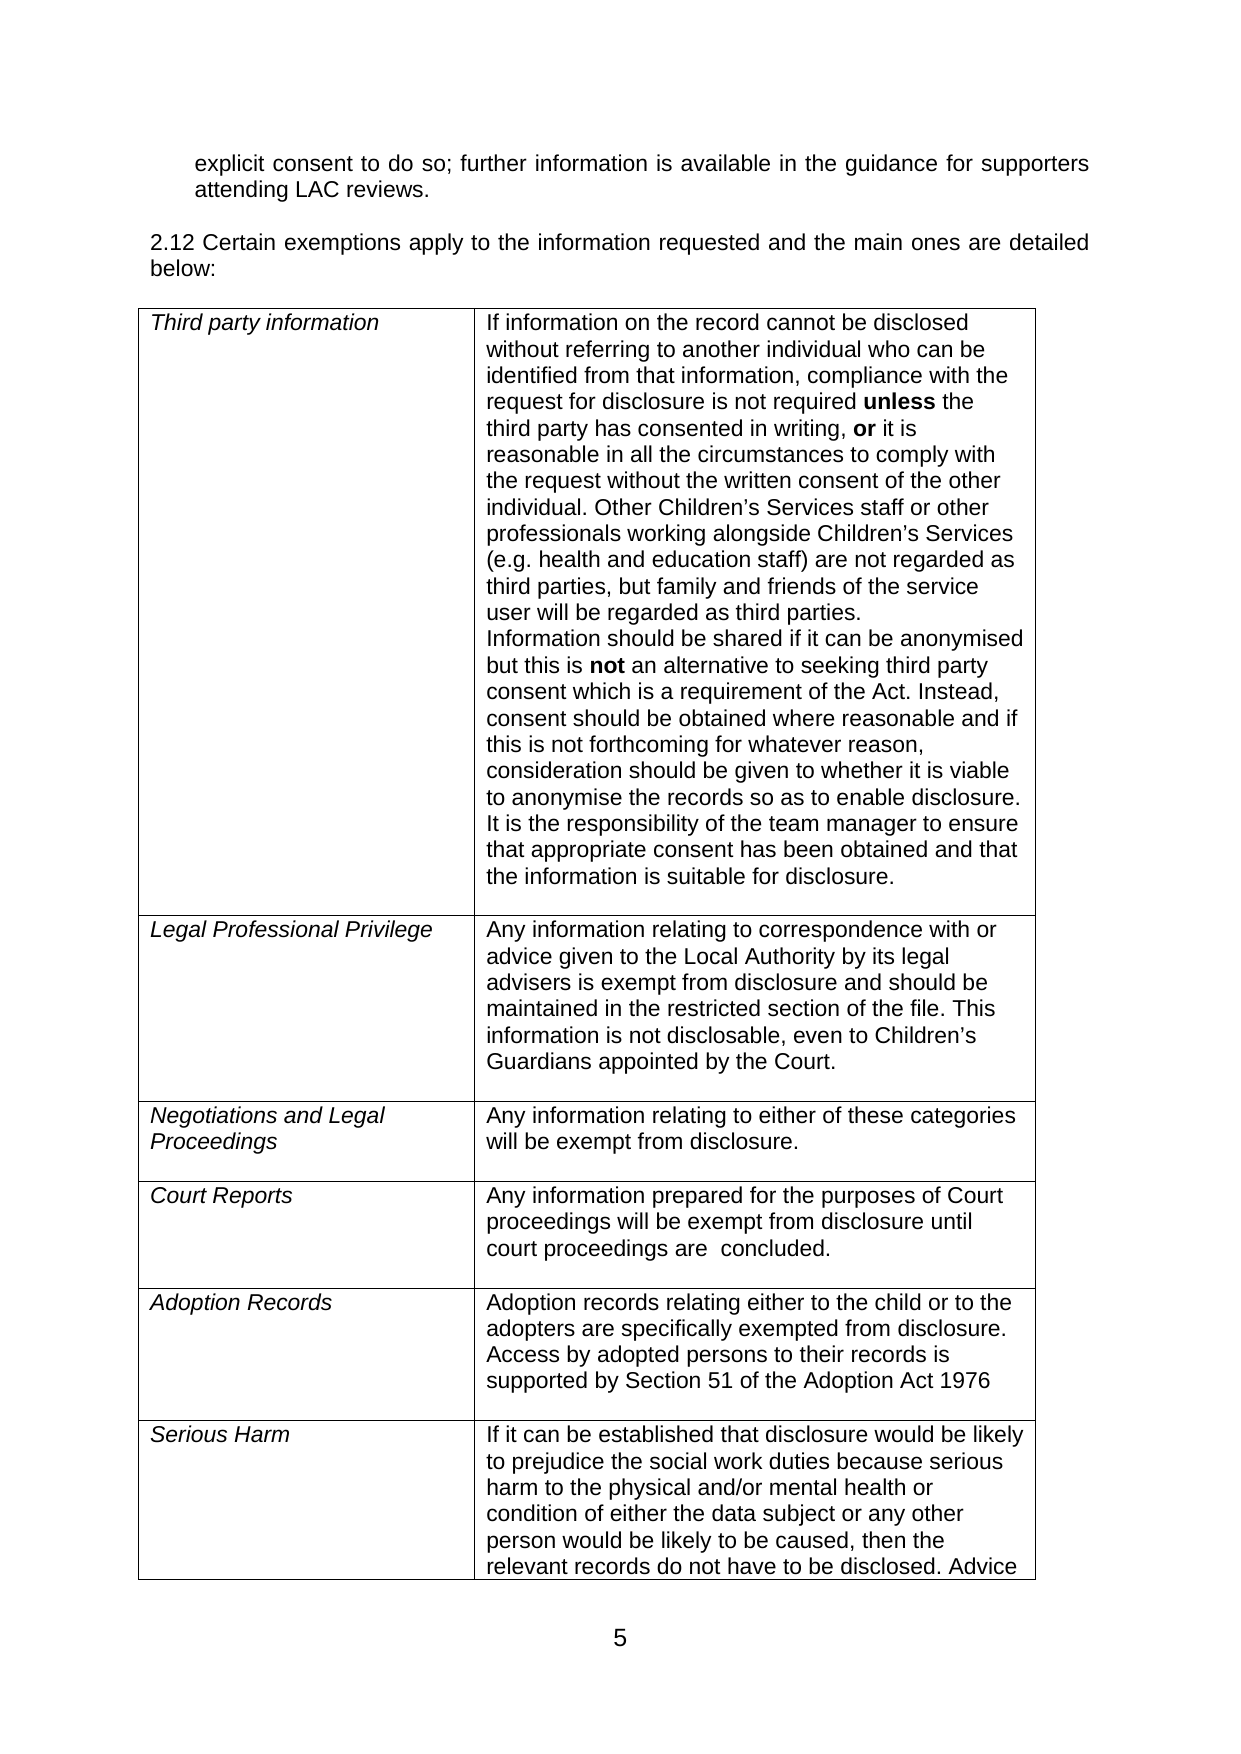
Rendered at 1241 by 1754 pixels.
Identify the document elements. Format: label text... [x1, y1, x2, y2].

table_cell Legal Professional Privilege [139, 916, 474, 1101]
table_header If information on the record cannot be disclosed without referring to another individual who can be identified from that information, compliance with the request for disclosure is not required unless the third party has consented in writing, or it is reasonable in all the circumstances to comply with the request without the written consent of the other individual. Other Children’s Services staff or other professionals working alongside Children’s Services (e.g. health and education staff) are not regarded as third parties, but family and friends of the service user will be regarded as third parties. Information should be shared if it can be anonymised but this is not an alternative to seeking third party consent which is a requirement of the Act. Instead, consent should be obtained where reasonable and if this is not forthcoming for whatever reason, consideration should be given to whether it is viable to anonymise the records so as to enable disclosure. It is the responsibility of the team manager to ensure that appropriate consent has been obtained and that the information is suitable for disclosure. [475, 309, 1035, 915]
table_cell Any information relating to correspondence with or advice given to the Local Authority by its legal advisers is exempt from disclosure and should be maintained in the restricted section of the file. This information is not disclosable, even to Children’s Guardians appointed by the Court. [475, 916, 1035, 1101]
table_header Third party information [139, 309, 474, 915]
text 2.12 Certain exemptions apply to the information requested and the main ones are detailed below: [150, 229, 1090, 282]
table_cell Adoption records relating either to the child or to the adopters are specifically exempted from disclosure. Access by adopted persons to their records is supported by Section 51 of the Adoption Act 1976 [475, 1289, 1035, 1420]
table_cell Negotiations and Legal Proceedings [139, 1102, 474, 1181]
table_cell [475, 1421, 1035, 1579]
table_cell Any information prepared for the purposes of Court proceedings will be exempt from disclosure until court proceedings are concluded. [475, 1182, 1035, 1287]
table_cell Serious Harm [139, 1421, 474, 1579]
table_cell Adoption Records [139, 1289, 474, 1420]
table_cell Court Reports [139, 1182, 474, 1287]
table_cell Any information relating to either of these categories will be exempt from disclosure. [475, 1102, 1035, 1181]
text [150, 150, 1090, 203]
